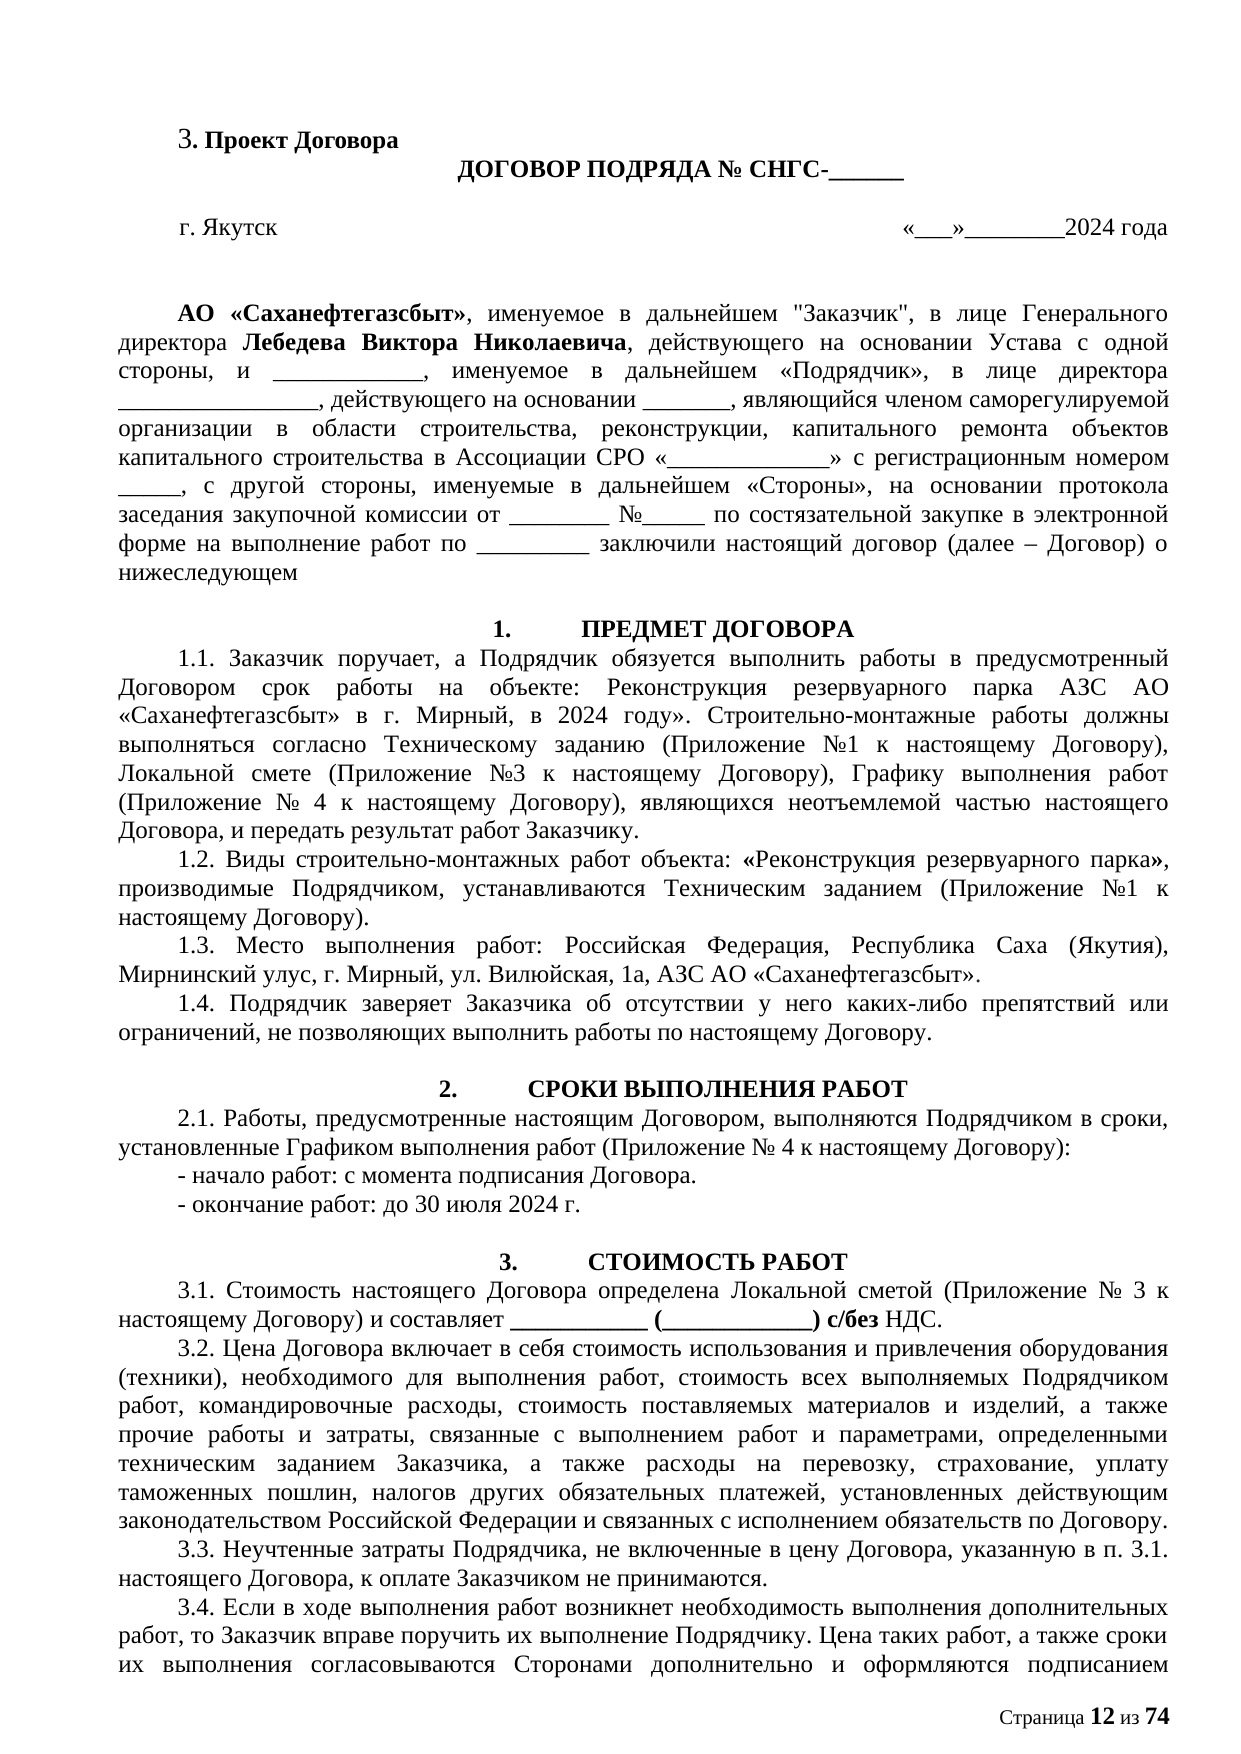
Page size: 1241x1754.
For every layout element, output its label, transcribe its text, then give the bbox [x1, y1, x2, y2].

text 1.1. Заказчик поручает, а Подрядчик обязуется выполнить работы в предусмотренный Договором срок работы на объекте: Реконструкция резервуарного парка АЗС АО «Саханефтегазсбыт» в г. Мирный, в 2024 году». Строительно-монтажные работы должны выполняться согласно Техническому заданию (Приложение №1 к настоящему Договору), Локальной смете (Приложение №3 к настоящему Договору), Графику выполнения работ (Приложение № 4 к настоящему Договору), являющихся неотъемлемой частью настоящего Договора, и передать результат работ Заказчику. [118, 643, 1169, 844]
text - окончание работ: до 30 июля 2024 г. [118, 1189, 1169, 1218]
text 3. Проект Договора [118, 121, 1169, 154]
text 3.3. Неучтенные затраты Подрядчика, не включенные в цену Договора, указанную в п. 3.1. настоящего Договора, к оплате Заказчиком не принимаются. [118, 1534, 1169, 1592]
text АО «Саханефтегазсбыт», именуемое в дальнейшем "Заказчик", в лице Генерального директора Лебедева Виктора Николаевича, действующего на основании Устава с одной стороны, и ____________, именуемое в дальнейшем «Подрядчик», в лице директора ________________, действующего на основании _______, являющийся членом саморегулируемой организации в области строительства, реконструкции, капитального ремонта объектов капитального строительства в Ассоциации СРО «_____________» с регистрационным номером _____, с другой стороны, именуемые в дальнейшем «Стороны», на основании протокола заседания закупочной комиссии от ________ №_____ по состязательной закупке в электронной форме на выполнение работ по _________ заключили настоящий договор (далее – Договор) о нижеследующем [118, 298, 1169, 586]
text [118, 1592, 1169, 1678]
list СТОИМОСТЬ РАБОТ [118, 1247, 1169, 1276]
text - начало работ: с момента подписания Договора. [118, 1161, 1169, 1189]
text 1.2. Виды строительно-монтажных работ объекта: «Реконструкция резервуарного парка», производимые Подрядчиком, устанавливаются Техническим заданием (Приложение №1 к настоящему Договору). [118, 844, 1169, 931]
text 3.2. Цена Договора включает в себя стоимость использования и привлечения оборудования (техники), необходимого для выполнения работ, стоимость всех выполняемых Подрядчиком работ, командировочные расходы, стоимость поставляемых материалов и изделий, а также прочие работы и затраты, связанные с выполнением работ и параметрами, определенными техническим заданием Заказчика, а также расходы на перевозку, страхование, уплату таможенных пошлин, налогов других обязательных платежей, установленных действующим законодательством Российской Федерации и связанных с исполнением обязательств по Договору. [118, 1333, 1169, 1534]
text г. Якутск «___»________2024 года [118, 212, 1169, 241]
text 1.3. Место выполнения работ: Российская Федерация, Республика Саха (Якутия), Мирнинский улус, г. Мирный, ул. Вилюйская, 1а, АЗС АО «Саханефтегазсбыт». [118, 931, 1169, 988]
text ДОГОВОР ПОДРЯДА № СНГС-______ [118, 154, 1169, 183]
list СРОКИ ВЫПОЛНЕНИЯ РАБОТ [118, 1074, 1169, 1103]
text 2.1. Работы, предусмотренные настоящим Договором, выполняются Подрядчиком в сроки, установленные Графиком выполнения работ (Приложение № 4 к настоящему Договору): [118, 1103, 1169, 1161]
text 1.4. Подрядчик заверяет Заказчика об отсутствии у него каких-либо препятствий или ограничений, не позволяющих выполнить работы по настоящему Договору. [118, 988, 1169, 1046]
text 3.1. Стоимость настоящего Договора определена Локальной сметой (Приложение № 3 к настоящему Договору) и составляет ___________ (____________) с/без НДС. [118, 1276, 1169, 1333]
list ПРЕДМЕТ ДОГОВОРА [118, 614, 1169, 643]
